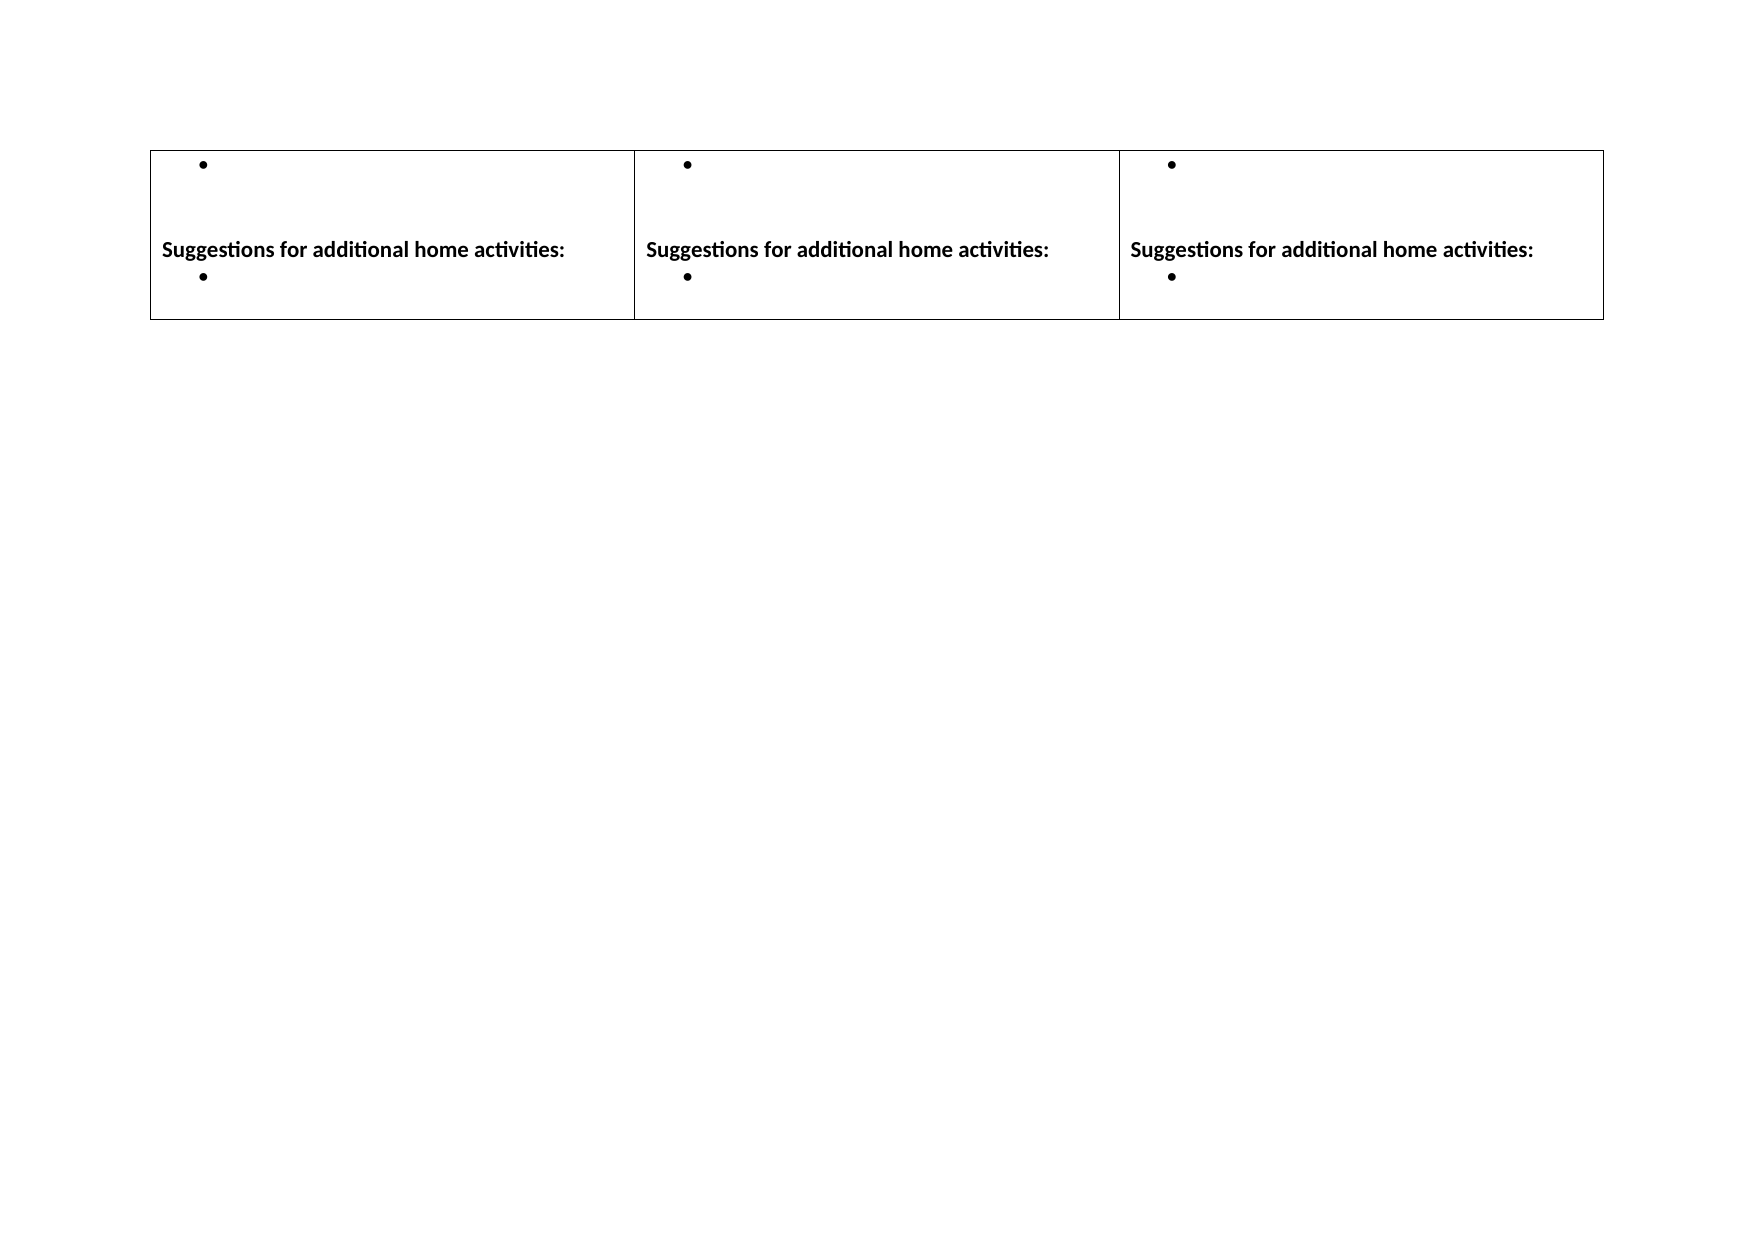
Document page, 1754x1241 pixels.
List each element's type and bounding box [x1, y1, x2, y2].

table_cell [151, 151, 634, 319]
table_cell [1120, 151, 1603, 319]
table_cell [635, 151, 1119, 319]
